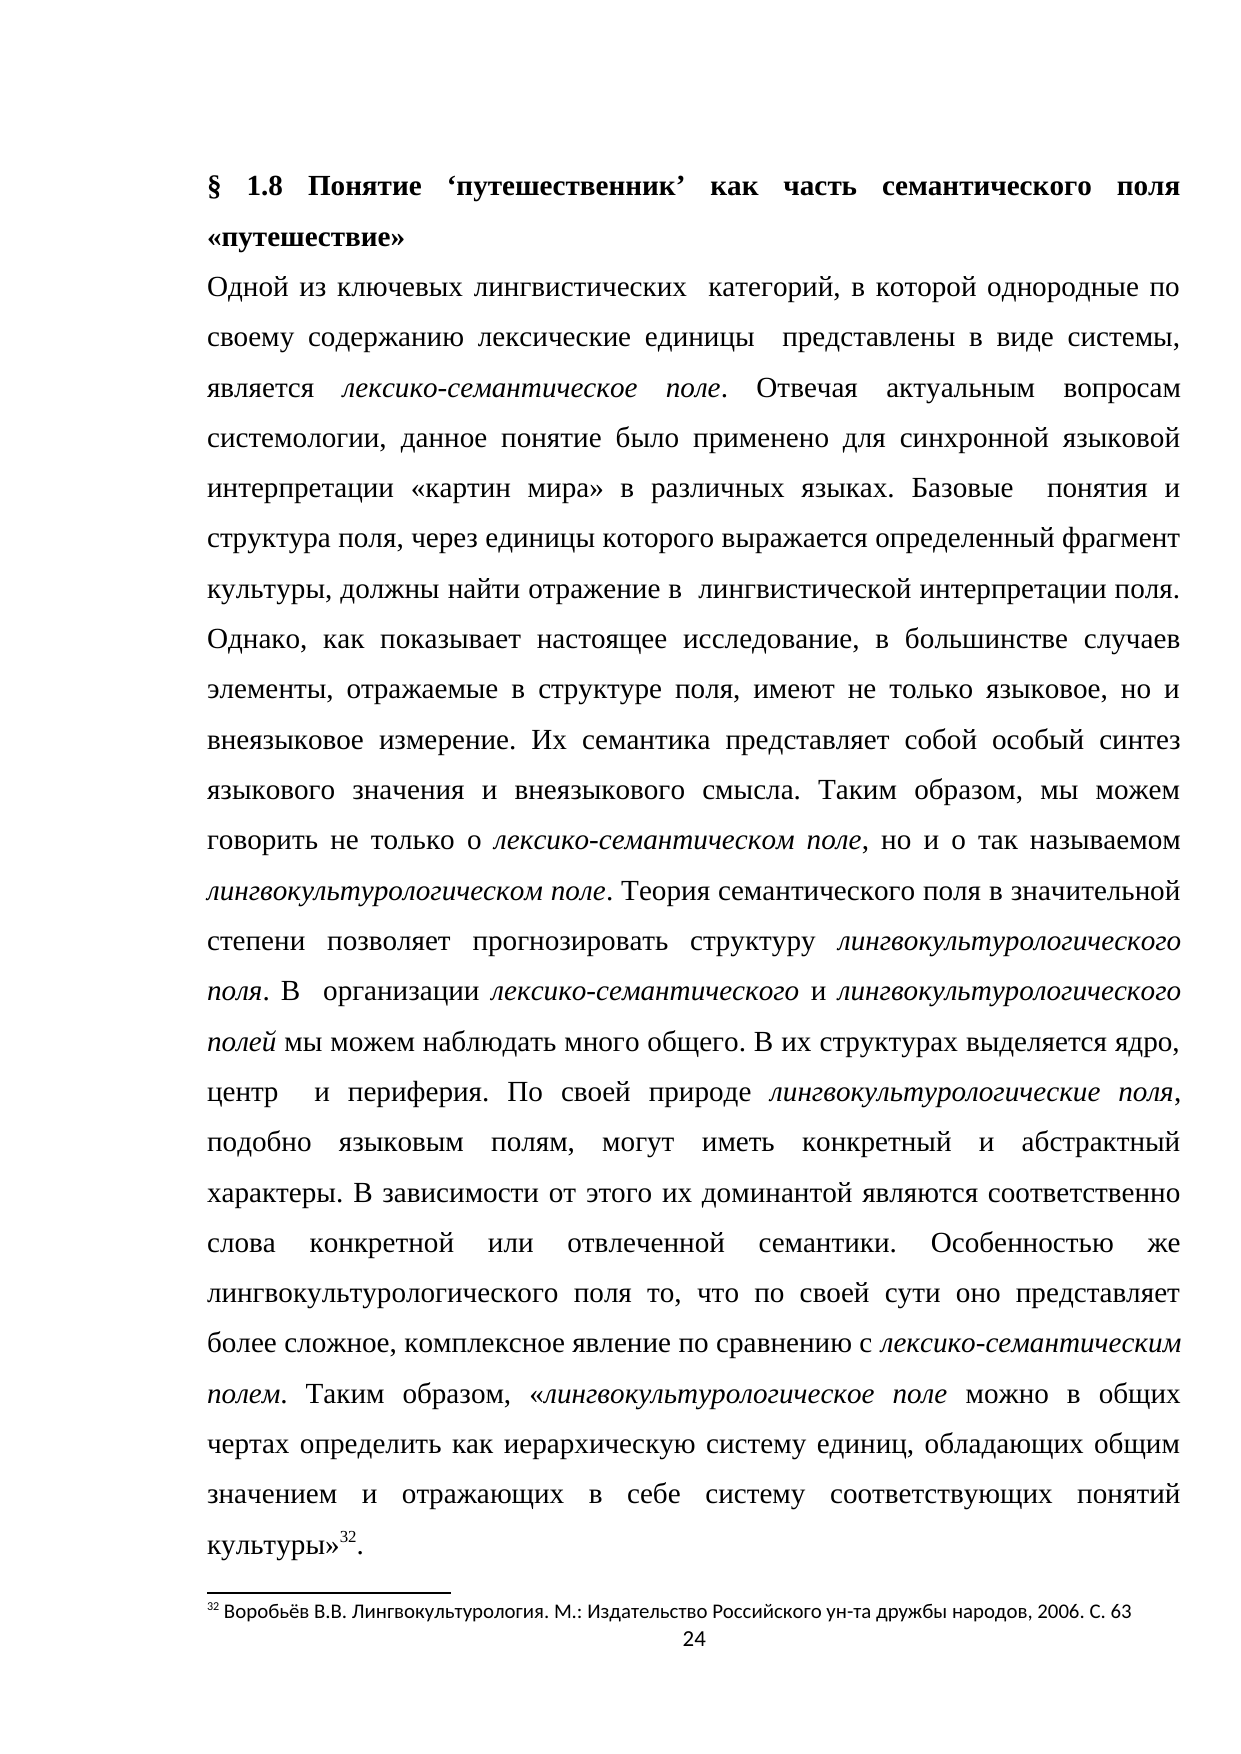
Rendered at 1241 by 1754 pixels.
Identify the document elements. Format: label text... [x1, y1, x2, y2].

text Одной из ключевых лингвистических категорий, в которой однородные по своему содержанию лексические единицы представлены в виде системы, является лексико-семантическое поле. Отвечая актуальным вопросам системологии, данное понятие было применено для синхронной языковой интерпретации «картин мира» в различных языках. Базовые понятия и структура поля, через единицы которого выражается определенный фрагмент культуры, должны найти отражение в лингвистической интерпретации поля. Однако, как показывает настоящее исследование, в большинстве случаев элементы, отражаемые в структуре поля, имеют не только языковое, но и внеязыковое измерение. Их семантика представляет собой особый синтез языкового значения и внеязыкового смысла. Таким образом, мы можем говорить не только о лексико-семантическом поле, но и о так называемом лингвокультурологическом поле. Теория семантического поля в значительной степени позволяет прогнозировать структуру лингвокультурологического поля. В организации лексико-семантического и лингвокультурологического полей мы можем наблюдать много общего. В их структурах выделяется ядро, центр и периферия. По своей природе лингвокультурологические поля, подобно языковым полям, могут иметь конкретный и абстрактный характеры. В зависимости от этого их доминантой являются соответственно слова конкретной или отвлеченной семантики. Особенностью же лингвокультурологического поля то, что по своей сути оно представляет более сложное, комплексное явление по сравнению с лексико-семантическим полем. Таким образом, «лингвокультурологическое поле можно в общих чертах определить как иерархическую систему единиц, обладающих общим значением и отражающих в себе систему соответствующих понятий культуры». [207, 269, 1181, 1560]
subtitle § 1.8 Понятие ‘путешественник’ как часть семантического поля «путешествие» [207, 168, 1181, 252]
